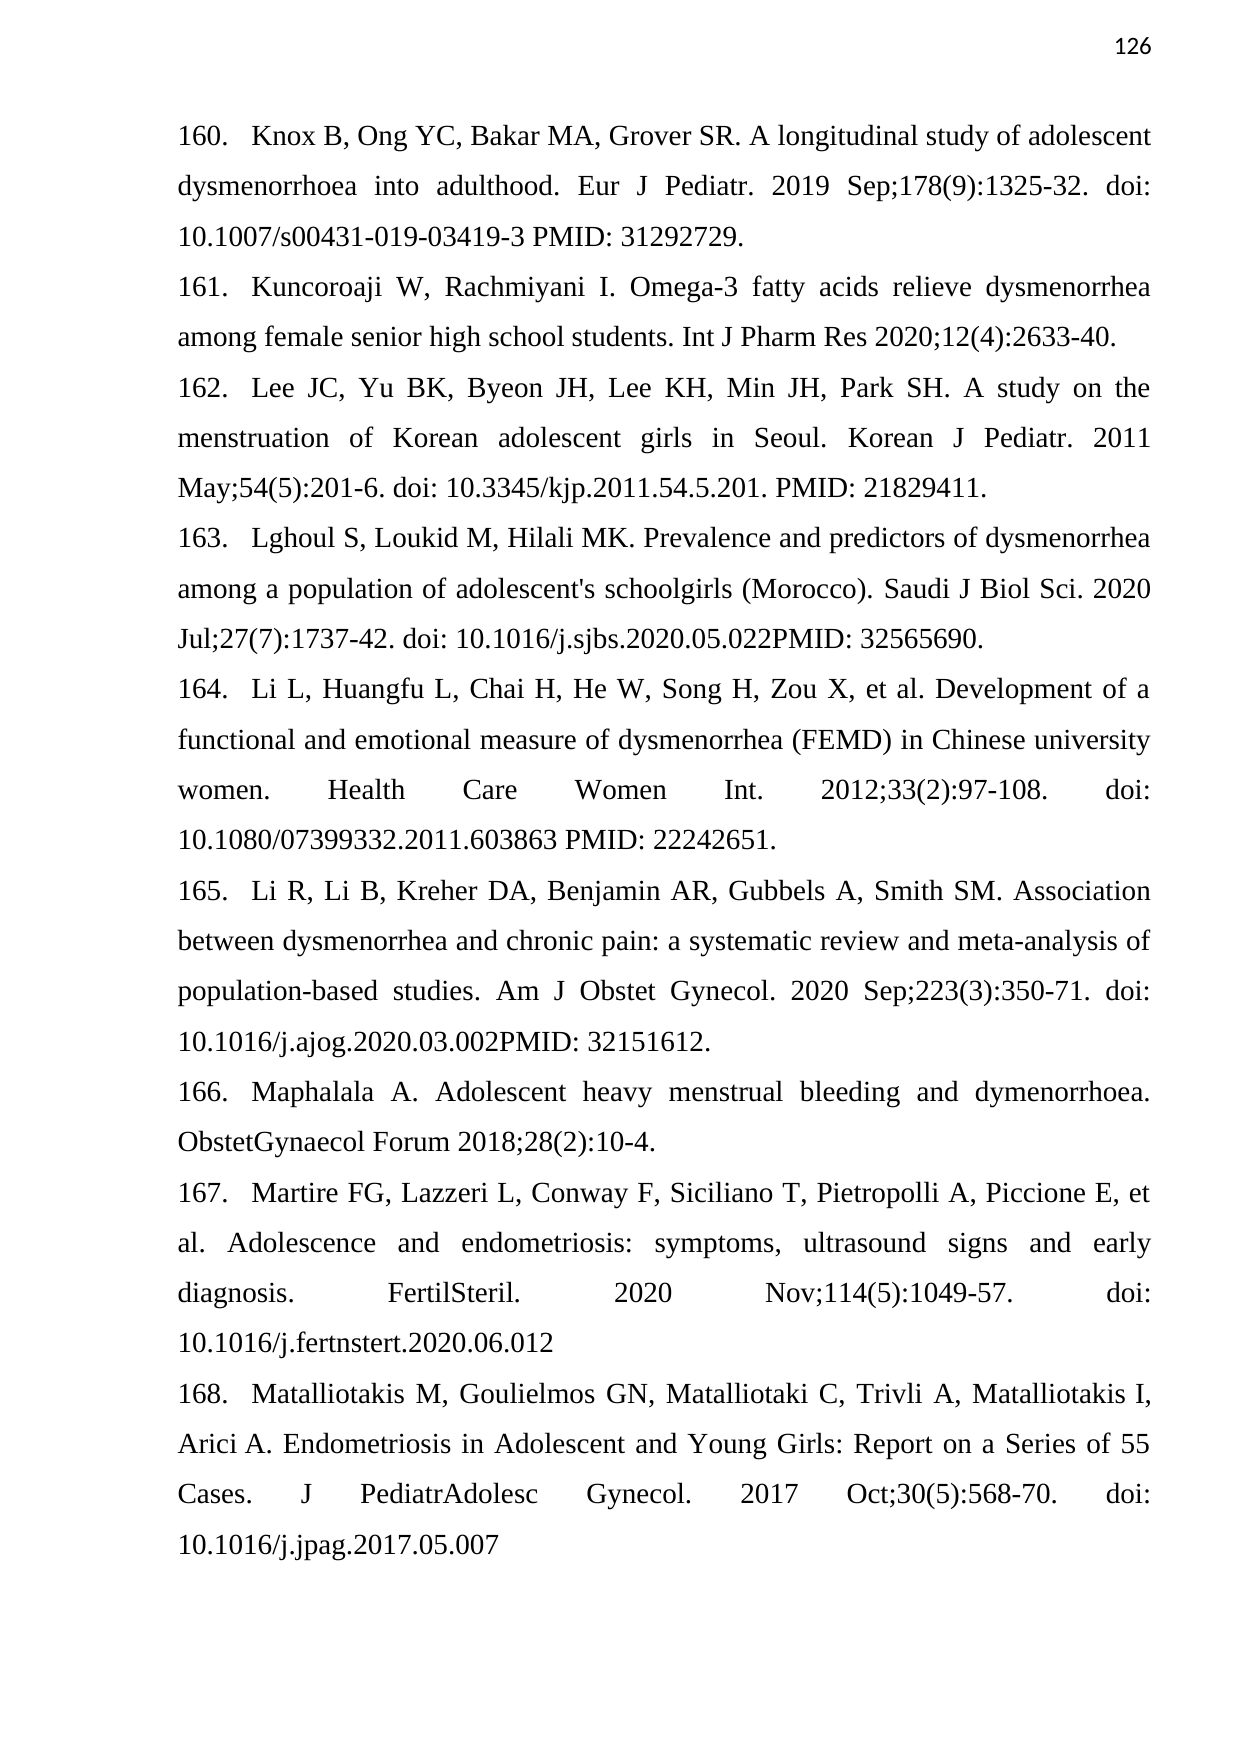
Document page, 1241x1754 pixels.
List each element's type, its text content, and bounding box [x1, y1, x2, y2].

list Knox B, Ong YC, Bakar MA, Grover SR. A longitudinal study of adolescent dysmenorrhoea into adulthood. Eur J Pediatr. 2019 Sep;178(9):1325-32. doi: 10.1007/s00431-019-03419-3 PMID: 31292729. [177, 118, 1152, 252]
list Matalliotakis M, Goulielmos GN, Matalliotaki C, Trivli A, Matalliotakis I, Arici A. Endometriosis in Adolescent and Young Girls: Report on a Series of 55 Cases. J PediatrAdolesc Gynecol. 2017 Oct;30(5):568-70. doi: 10.1016/j.jpag.2017.05.007 [177, 1376, 1152, 1560]
list Maphalala A. Adolescent heavy menstrual bleeding and dymenorrhoea. ObstetGynaecol Forum 2018;28(2):10-4. [177, 1074, 1152, 1158]
list Lghoul S, Loukid M, Hilali MK. Prevalence and predictors of dysmenorrhea among a population of adolescent's schoolgirls (Morocco). Saudi J Biol Sci. 2020 Jul;27(7):1737-42. doi: 10.1016/j.sjbs.2020.05.022PMID: 32565690. [177, 521, 1152, 655]
list Lee JC, Yu BK, Byeon JH, Lee KH, Min JH, Park SH. A study on the menstruation of Korean adolescent girls in Seoul. Korean J Pediatr. 2011 May;54(5):201-6. doi: 10.3345/kjp.2011.54.5.201. PMID: 21829411. [177, 370, 1152, 504]
list Li L, Huangfu L, Chai H, He W, Song H, Zou X, et al. Development of a functional and emotional measure of dysmenorrhea (FEMD) in Chinese university women. Health Care Women Int. 2012;33(2):97-108. doi: 10.1080/07399332.2011.603863 PMID: 22242651. [177, 672, 1152, 856]
list Kuncoroaji W, Rachmiyani I. Omega-3 fatty acids relieve dysmenorrhea among female senior high school students. Int J Pharm Res 2020;12(4):2633-40. [177, 269, 1152, 353]
list Martire FG, Lazzeri L, Conway F, Siciliano T, Pietropolli A, Piccione E, et al. Adolescence and endometriosis: symptoms, ultrasound signs and early diagnosis. FertilSteril. 2020 Nov;114(5):1049-57. doi: 10.1016/j.fertnstert.2020.06.012 [177, 1175, 1152, 1359]
list Li R, Li B, Kreher DA, Benjamin AR, Gubbels A, Smith SM. Association between dysmenorrhea and chronic pain: a systematic review and meta-analysis of population-based studies. Am J Obstet Gynecol. 2020 Sep;223(3):350-71. doi: 10.1016/j.ajog.2020.03.002PMID: 32151612. [177, 873, 1152, 1057]
